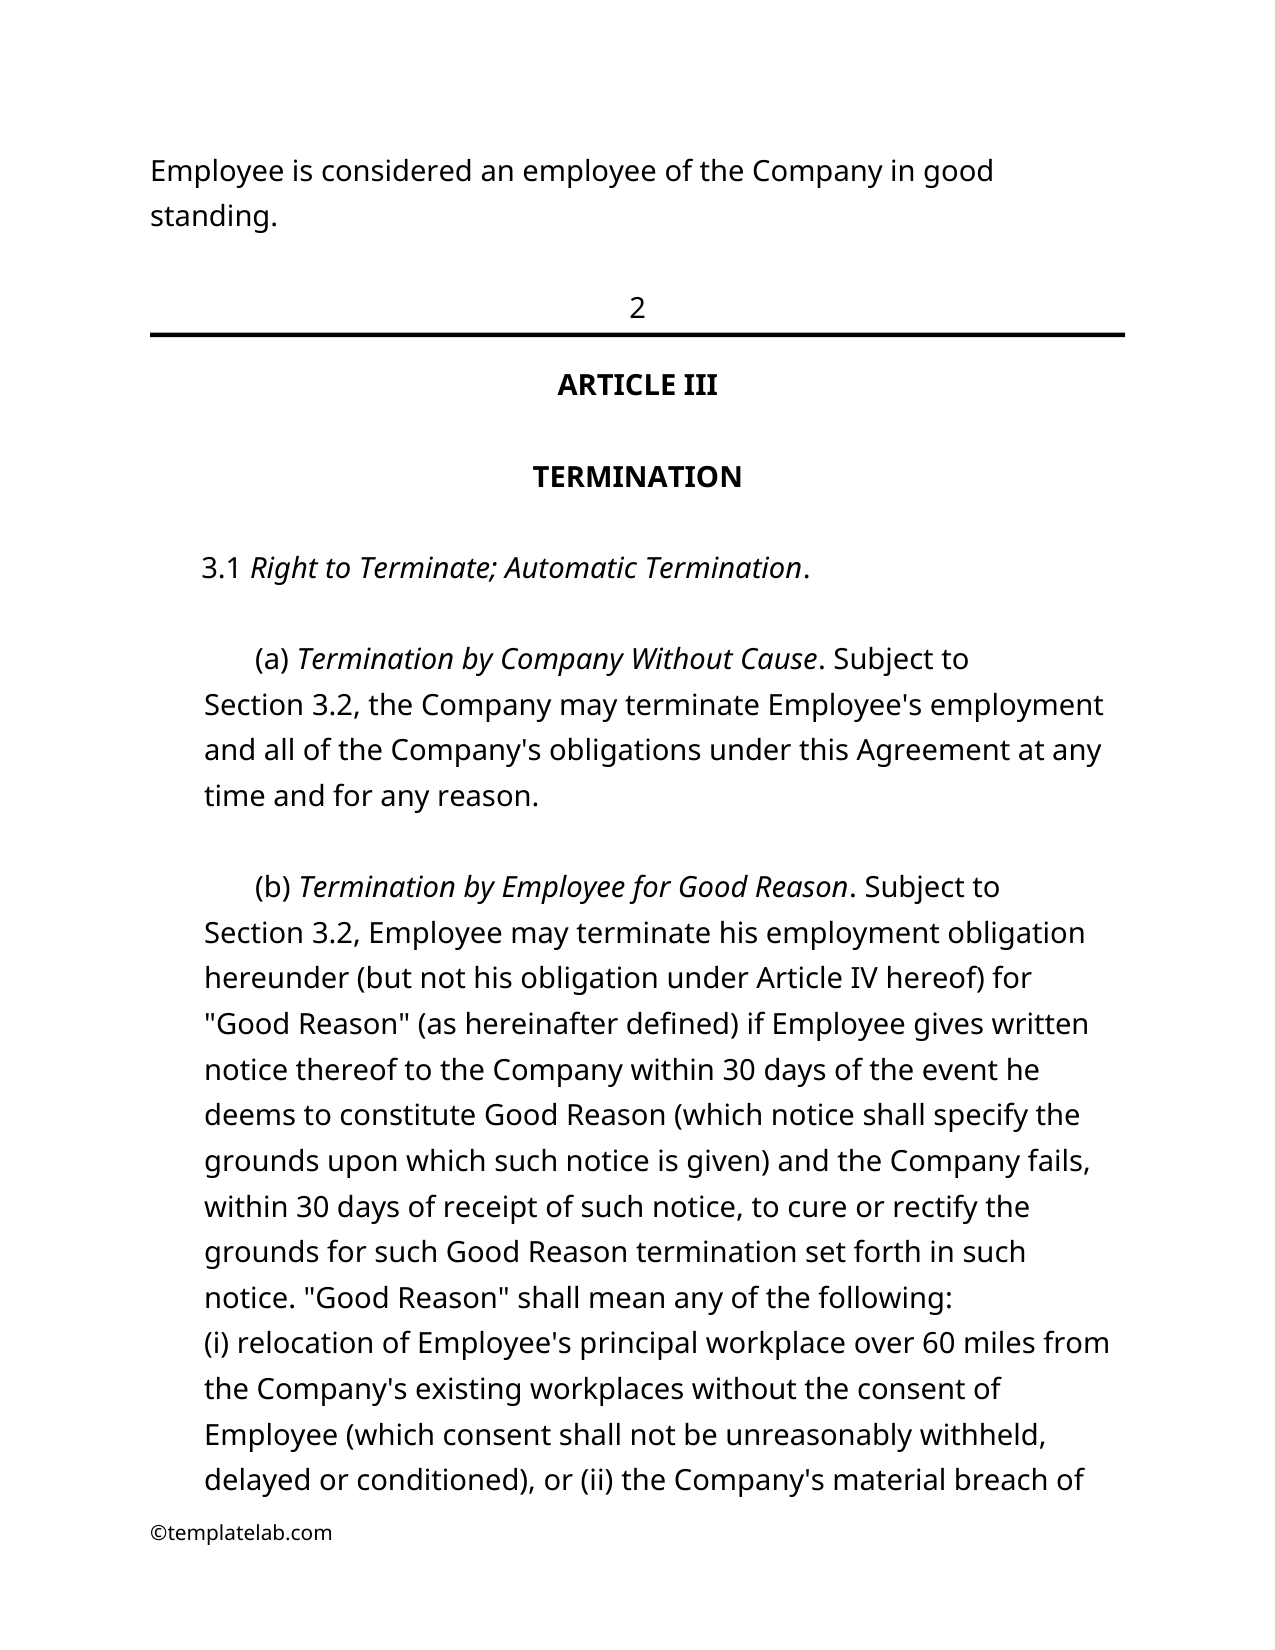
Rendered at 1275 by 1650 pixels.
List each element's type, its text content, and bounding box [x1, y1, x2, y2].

text (a) Termination by Company Without Cause. Subject to Section 3.2, the Company may terminate Employee's employment and all of the Company's obligations under this Agreement at any time and for any reason. [204, 638, 1125, 815]
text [204, 867, 1125, 1499]
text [150, 150, 1125, 235]
text ARTICLE III [150, 365, 1125, 404]
text 3.1 Right to Terminate; Automatic Termination. [150, 547, 1125, 587]
text 2 [150, 287, 1125, 327]
text TERMINATION [150, 456, 1125, 496]
